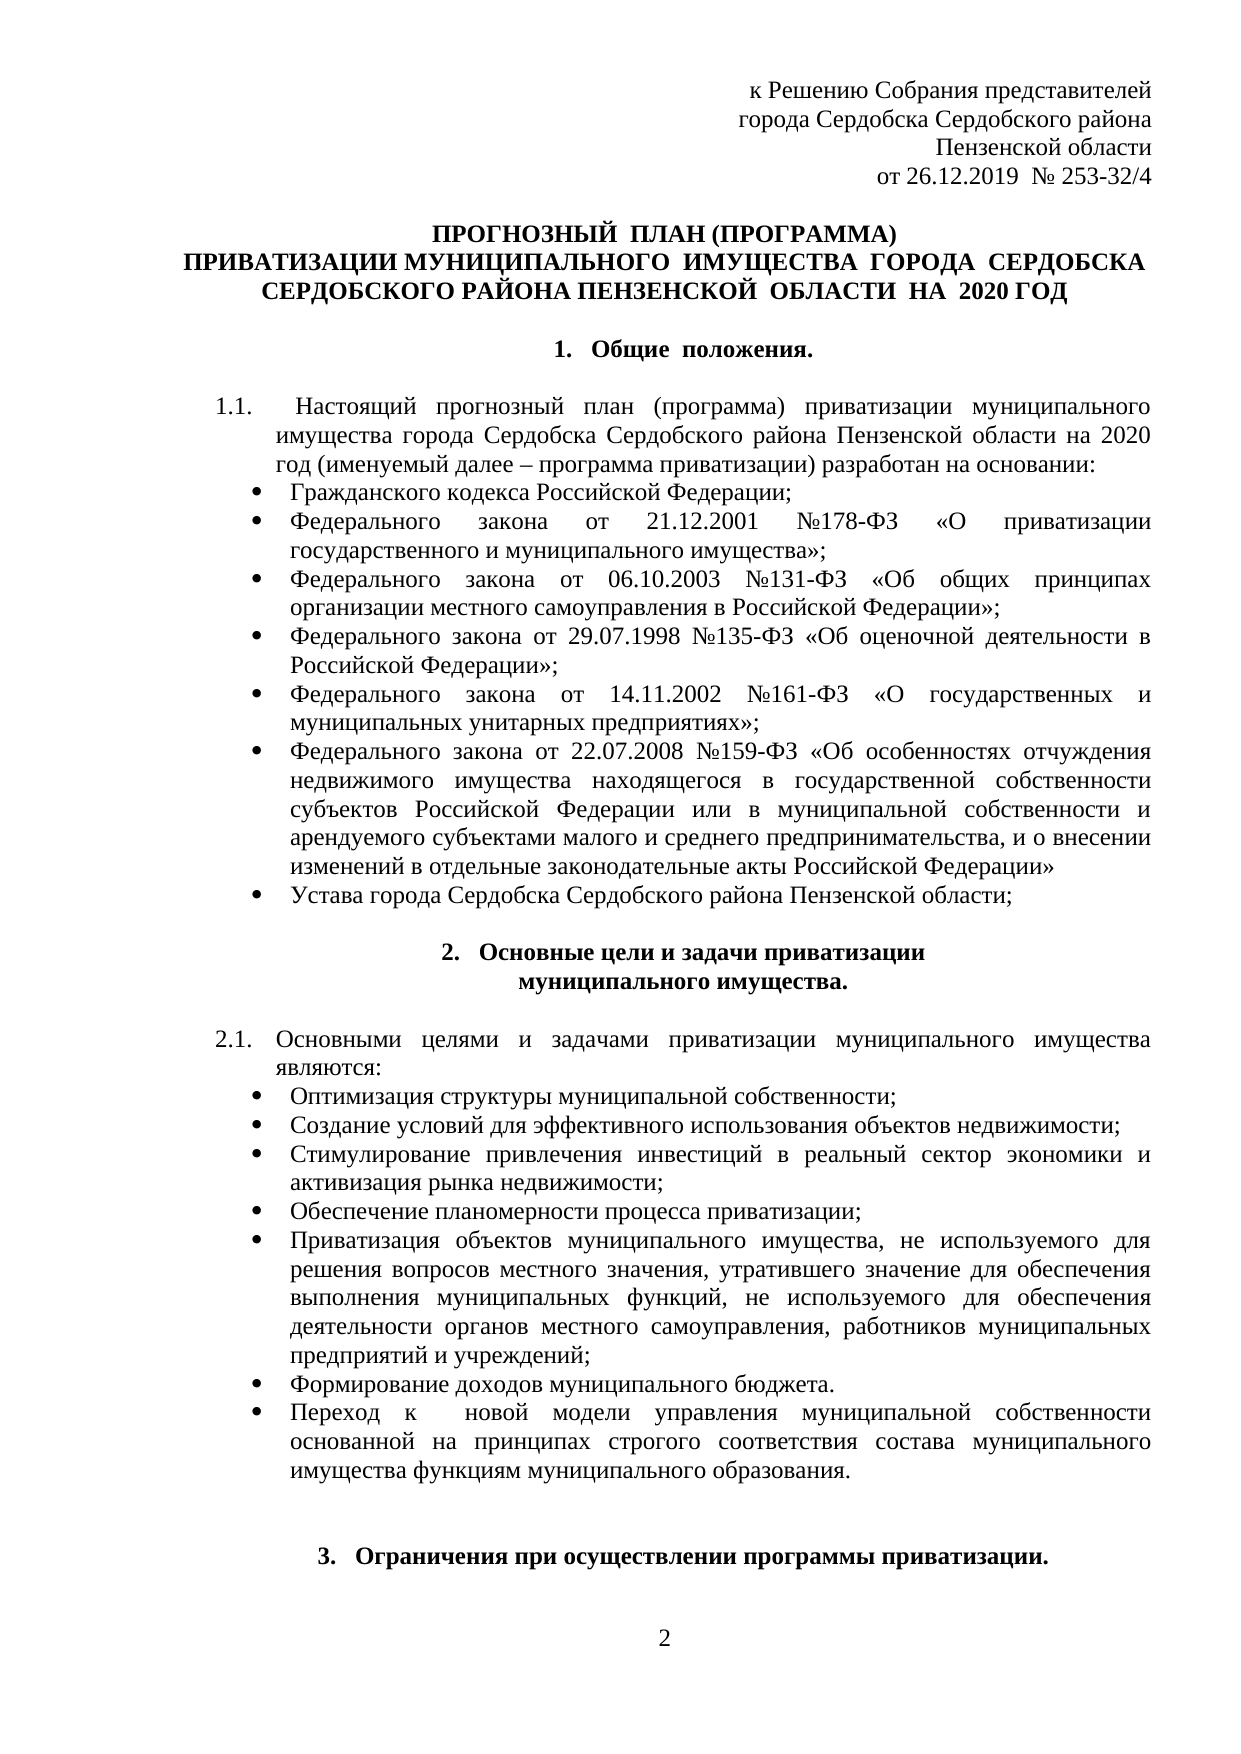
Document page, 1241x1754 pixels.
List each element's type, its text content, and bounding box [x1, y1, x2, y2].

list Переход к новой модели управления муниципальной собственности основанной на принципах строгого соответствия состава муниципального имущества функциям муниципального образования. [252, 1397, 1152, 1484]
list Устава города Сердобска Сердобского района Пензенской области; [252, 880, 1152, 909]
text муниципального имущества. [215, 966, 1152, 995]
list Федерального закона от 29.07.1998 №135-ФЗ «Об оценочной деятельности в Российской Федерации»; [252, 621, 1152, 679]
text к Решению Собрания представителей [177, 75, 1152, 104]
list Общие положения. [215, 334, 1152, 362]
text от 26.12.2019 № 253-32/4 [177, 161, 1152, 190]
list Федерального закона от 21.12.2001 №178-ФЗ «О приватизации государственного и муниципального имущества»; [252, 506, 1152, 564]
text Пензенской области [177, 132, 1152, 161]
text ПРИВАТИЗАЦИИ МУНИЦИПАЛЬНОГО ИМУЩЕСТВА ГОРОДА СЕРДОБСКА СЕРДОБСКОГО РАЙОНА ПЕНЗЕНСКОЙ ОБЛАСТИ НА 2020 ГОД [177, 247, 1152, 305]
text ПРОГНОЗНЫЙ ПЛАН (ПРОГРАММА) [177, 219, 1152, 247]
list Федерального закона от 06.10.2003 №131-ФЗ «Об общих принципах организации местного самоуправления в Российской Федерации»; [252, 564, 1152, 621]
text города Сердобска Сердобского района [177, 104, 1152, 132]
list Ограничения при осуществлении программы приватизации. [215, 1541, 1152, 1570]
list Основными целями и задачами приватизации муниципального имущества являются: [215, 1024, 1152, 1081]
list Приватизация объектов муниципального имущества, не используемого для решения вопросов местного значения, утратившего значение для обеспечения выполнения муниципальных функций, не используемого для обеспечения деятельности органов местного самоуправления, работников муниципальных предприятий и учреждений; [252, 1225, 1152, 1369]
list Федерального закона от 22.07.2008 №159-ФЗ «Об особенностях отчуждения недвижимого имущества находящегося в государственной собственности субъектов Российской Федерации или в муниципальной собственности и арендуемого субъектами малого и среднего предпринимательства, и о внесении изменений в отдельные законодательные акты Российской Федерации» [252, 736, 1152, 880]
list Стимулирование привлечения инвестиций в реальный сектор экономики и активизация рынка недвижимости; [252, 1139, 1152, 1196]
list Формирование доходов муниципального бюджета. [252, 1369, 1152, 1397]
list Настоящий прогнозный план (программа) приватизации муниципального имущества города Сердобска Сердобского района Пензенской области на 2020 год (именуемый далее – программа приватизации) разработан на основании: [215, 391, 1152, 477]
list Оптимизация структуры муниципальной собственности; [252, 1081, 1152, 1110]
list Гражданского кодекса Российской Федерации; [252, 477, 1152, 506]
list Создание условий для эффективного использования объектов недвижимости; [252, 1110, 1152, 1139]
list Федерального закона от 14.11.2002 №161-ФЗ «О государственных и муниципальных унитарных предприятиях»; [252, 679, 1152, 736]
list Основные цели и задачи приватизации [215, 937, 1152, 966]
list Обеспечение планомерности процесса приватизации; [252, 1196, 1152, 1225]
